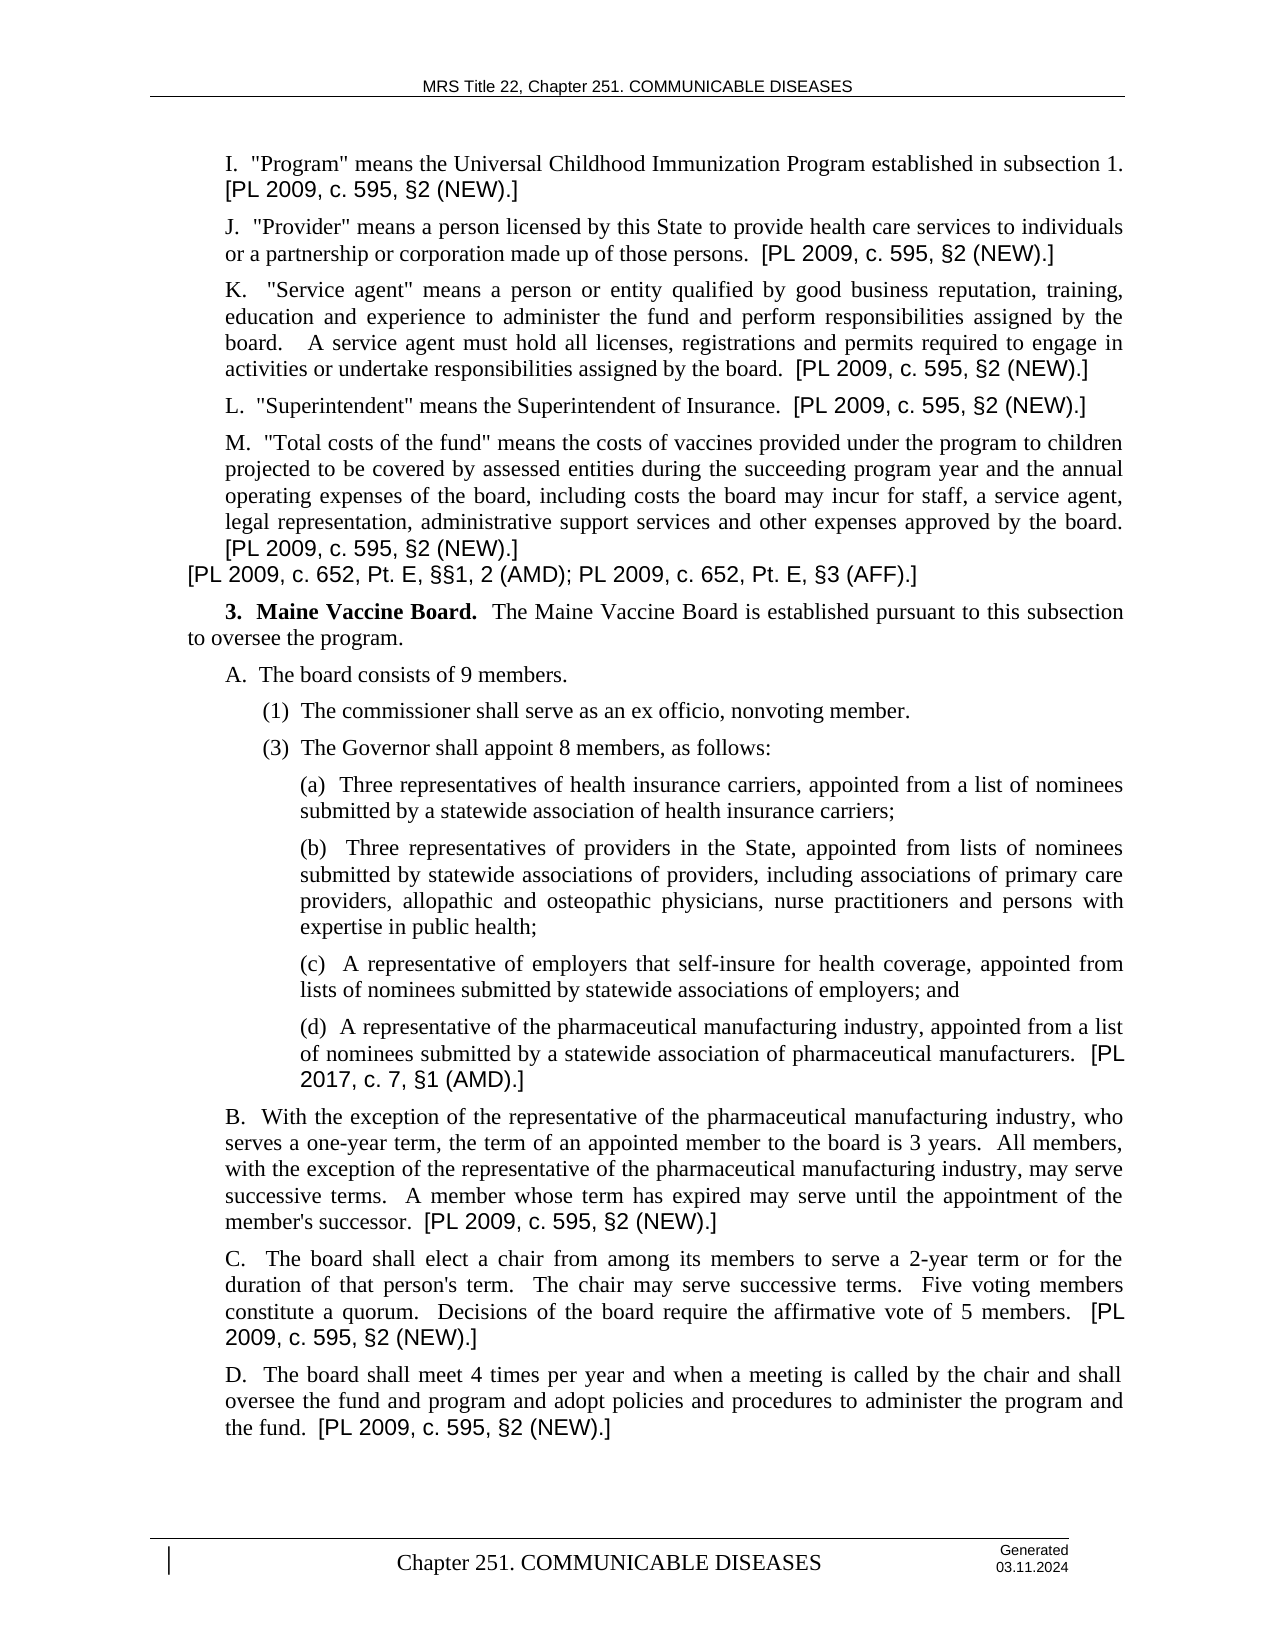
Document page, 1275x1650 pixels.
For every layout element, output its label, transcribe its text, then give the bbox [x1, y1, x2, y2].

text (a) Three representatives of health insurance carriers, appointed from a list of nominees submitted by a statewide association of health insurance carriers; [300, 771, 1125, 824]
text (c) A representative of employers that self-insure for health coverage, appointed from lists of nominees submitted by statewide associations of employers; and [300, 950, 1125, 1003]
text (d) A representative of the pharmaceutical manufacturing industry, appointed from a list of nominees submitted by a statewide association of pharmaceutical manufacturers. [PL 2017, c. 7, §1 (AMD).] [300, 1013, 1125, 1092]
text I. "Program" means the Universal Childhood Immunization Program established in subsection 1. [PL 2009, c. 595, §2 (NEW).] [225, 150, 1125, 203]
text J. "Provider" means a person licensed by this State to provide health care services to individuals or a partnership or corporation made up of those persons. [PL 2009, c. 595, §2 (NEW).] [225, 213, 1125, 266]
text C. The board shall elect a chair from among its members to serve a 2-year term or for the duration of that person's term. The chair may serve successive terms. Five voting members constitute a quorum. Decisions of the board require the affirmative vote of 5 members. [PL 2009, c. 595, §2 (NEW).] [225, 1245, 1125, 1351]
text A. The board consists of 9 members. [225, 661, 1125, 687]
text (3) The Governor shall appoint 8 members, as follows: [262, 734, 1125, 761]
text 3. Maine Vaccine Board. The Maine Vaccine Board is established pursuant to this subsection to oversee the program. [187, 598, 1125, 650]
text L. "Superintendent" means the Superintendent of Insurance. [PL 2009, c. 595, §2 (NEW).] [225, 392, 1125, 419]
text (1) The commissioner shall serve as an ex officio, nonvoting member. [262, 698, 1125, 724]
text M. "Total costs of the fund" means the costs of vaccines provided under the program to children projected to be covered by assessed entities during the succeeding program year and the annual operating expenses of the board, including costs the board may incur for staff, a service agent, legal representation, administrative support services and other expenses approved by the board. [PL 2009, c. 595, §2 (NEW).] [225, 429, 1125, 561]
text D. The board shall meet 4 times per year and when a meeting is called by the chair and shall oversee the fund and program and adopt policies and procedures to administer the program and the fund. [PL 2009, c. 595, §2 (NEW).] [225, 1361, 1125, 1440]
text (b) Three representatives of providers in the State, appointed from lists of nominees submitted by statewide associations of providers, including associations of primary care providers, allopathic and osteopathic physicians, nurse practitioners and persons with expertise in public health; [300, 834, 1125, 940]
text [PL 2009, c. 652, Pt. E, §§1, 2 (AMD); PL 2009, c. 652, Pt. E, §3 (AFF).] [187, 561, 1125, 587]
text B. With the exception of the representative of the pharmaceutical manufacturing industry, who serves a one-year term, the term of an appointed member to the board is 3 years. All members, with the exception of the representative of the pharmaceutical manufacturing industry, may serve successive terms. A member whose term has expired may serve until the appointment of the member's successor. [PL 2009, c. 595, §2 (NEW).] [225, 1103, 1125, 1235]
text K. "Service agent" means a person or entity qualified by good business reputation, training, education and experience to administer the fund and perform responsibilities assigned by the board. A service agent must hold all licenses, registrations and permits required to engage in activities or undertake responsibilities assigned by the board. [PL 2009, c. 595, §2 (NEW).] [225, 276, 1125, 382]
